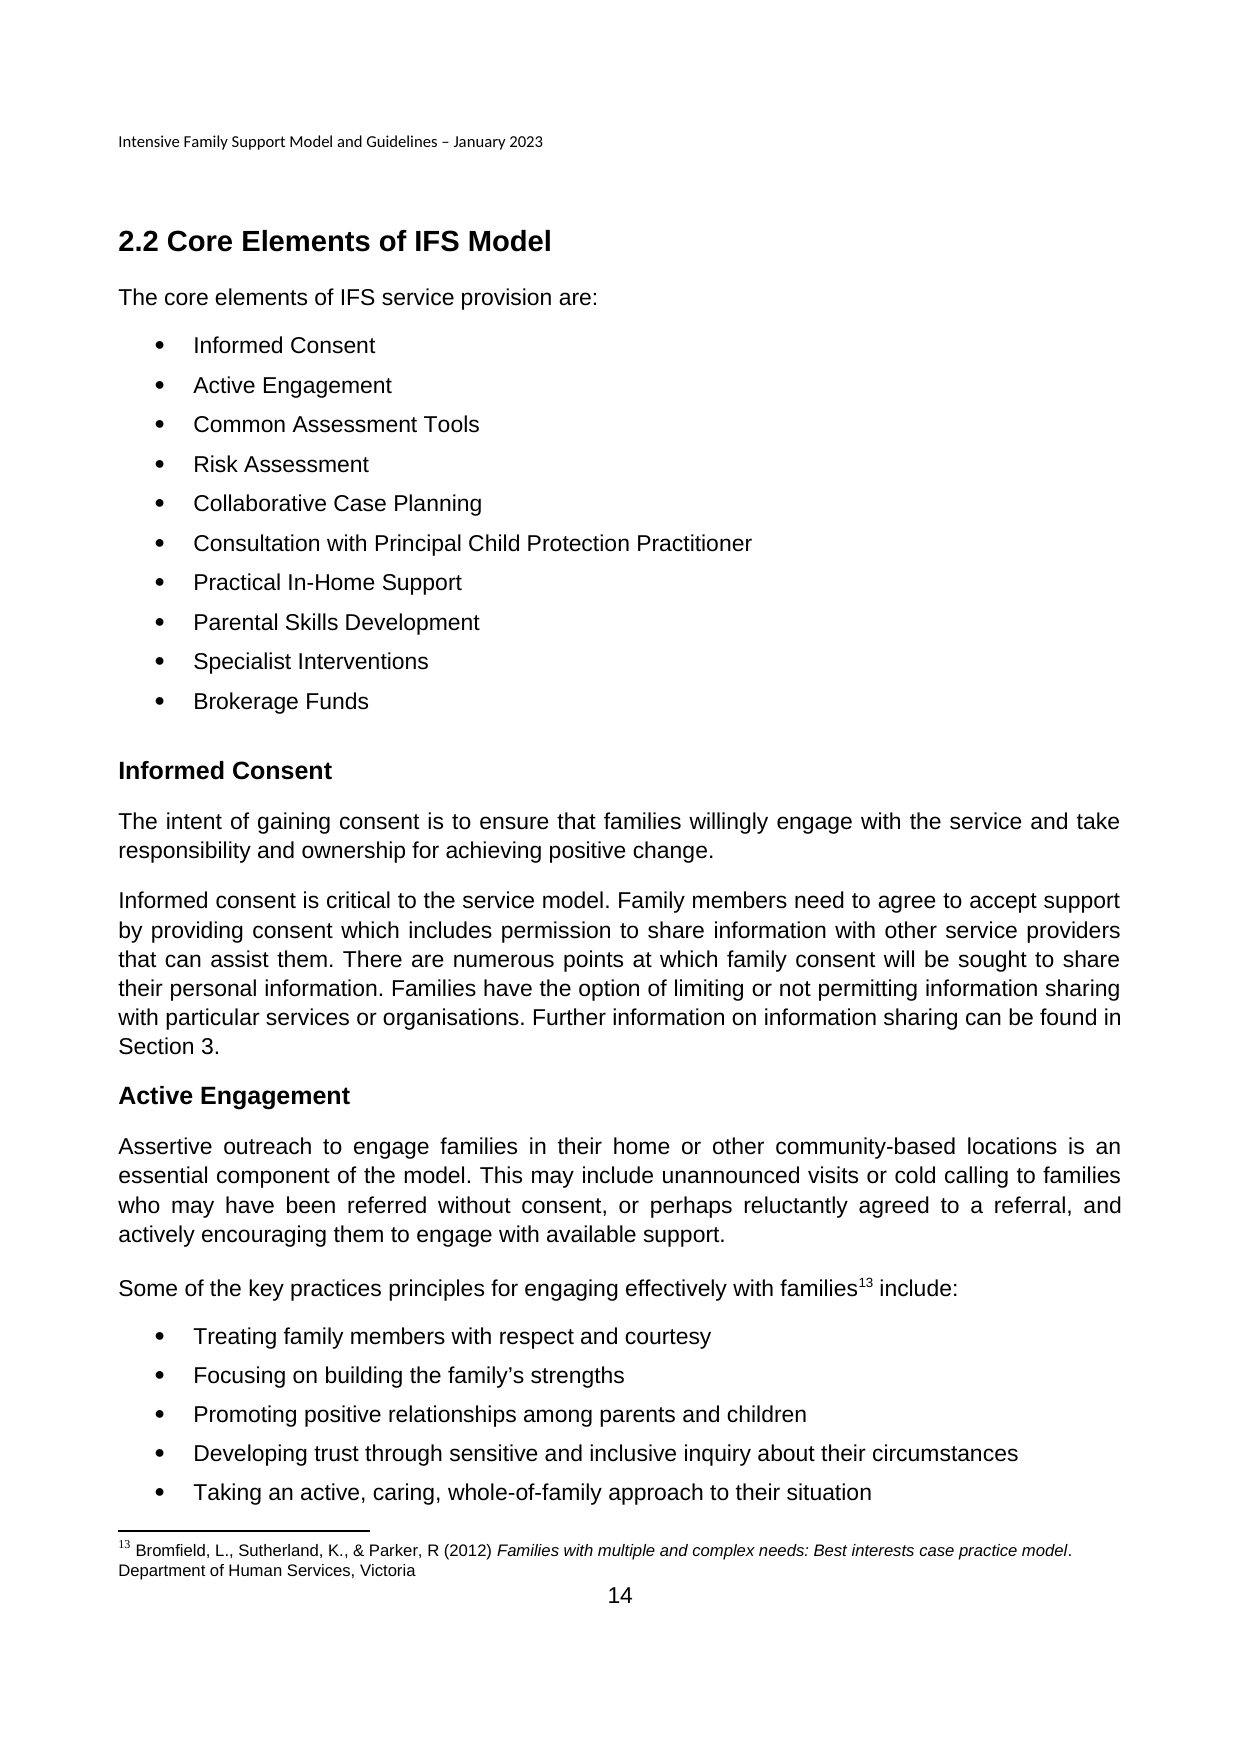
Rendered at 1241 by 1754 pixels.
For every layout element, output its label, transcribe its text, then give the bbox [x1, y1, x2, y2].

list Active Engagement [156, 372, 1122, 398]
text Assertive outreach to engage families in their home or other community-based locations is an essential component of the model. This may include unannounced visits or cold calling to families who may have been referred without consent, or perhaps reluctantly agreed to a referral, and actively encouraging them to engage with available support. [118, 1131, 1122, 1248]
list Treating family members with respect and courtesy [156, 1323, 1122, 1349]
subtitle 2.2 Core Elements of IFS Model [118, 224, 1122, 257]
text Active Engagement [118, 1081, 1122, 1111]
list Common Assessment Tools [156, 411, 1122, 438]
list Practical In-Home Support [156, 569, 1122, 596]
list Specialist Interventions [156, 648, 1122, 674]
list Informed Consent [156, 332, 1122, 359]
text Informed Consent [118, 756, 1122, 786]
list Risk Assessment [156, 451, 1122, 477]
list Parental Skills Development [156, 609, 1122, 635]
list Promoting positive relationships among parents and children [156, 1401, 1122, 1427]
list Consultation with Principal Child Protection Practitioner [156, 530, 1122, 556]
text The core elements of IFS service provision are: [118, 282, 1122, 312]
list Collaborative Case Planning [156, 490, 1122, 517]
list Brokerage Funds [156, 688, 1122, 714]
text Some of the key practices principles for engaging effectively with families include: [118, 1273, 1122, 1302]
list Developing trust through sensitive and inclusive inquiry about their circumstances [156, 1439, 1122, 1466]
text The intent of gaining consent is to ensure that families willingly engage with the service and take responsibility and ownership for achieving positive change. [118, 806, 1122, 865]
list Focusing on building the family’s strengths [156, 1362, 1122, 1388]
list Taking an active, caring, whole-of-family approach to their situation [156, 1478, 1122, 1505]
text Informed consent is critical to the service model. Family members need to agree to accept support by providing consent which includes permission to share information with other service providers that can assist them. There are numerous points at which family consent will be sought to share their personal information. Families have the option of limiting or not permitting information sharing with particular services or organisations. Further information on information sharing can be found in Section 3. [118, 886, 1122, 1061]
